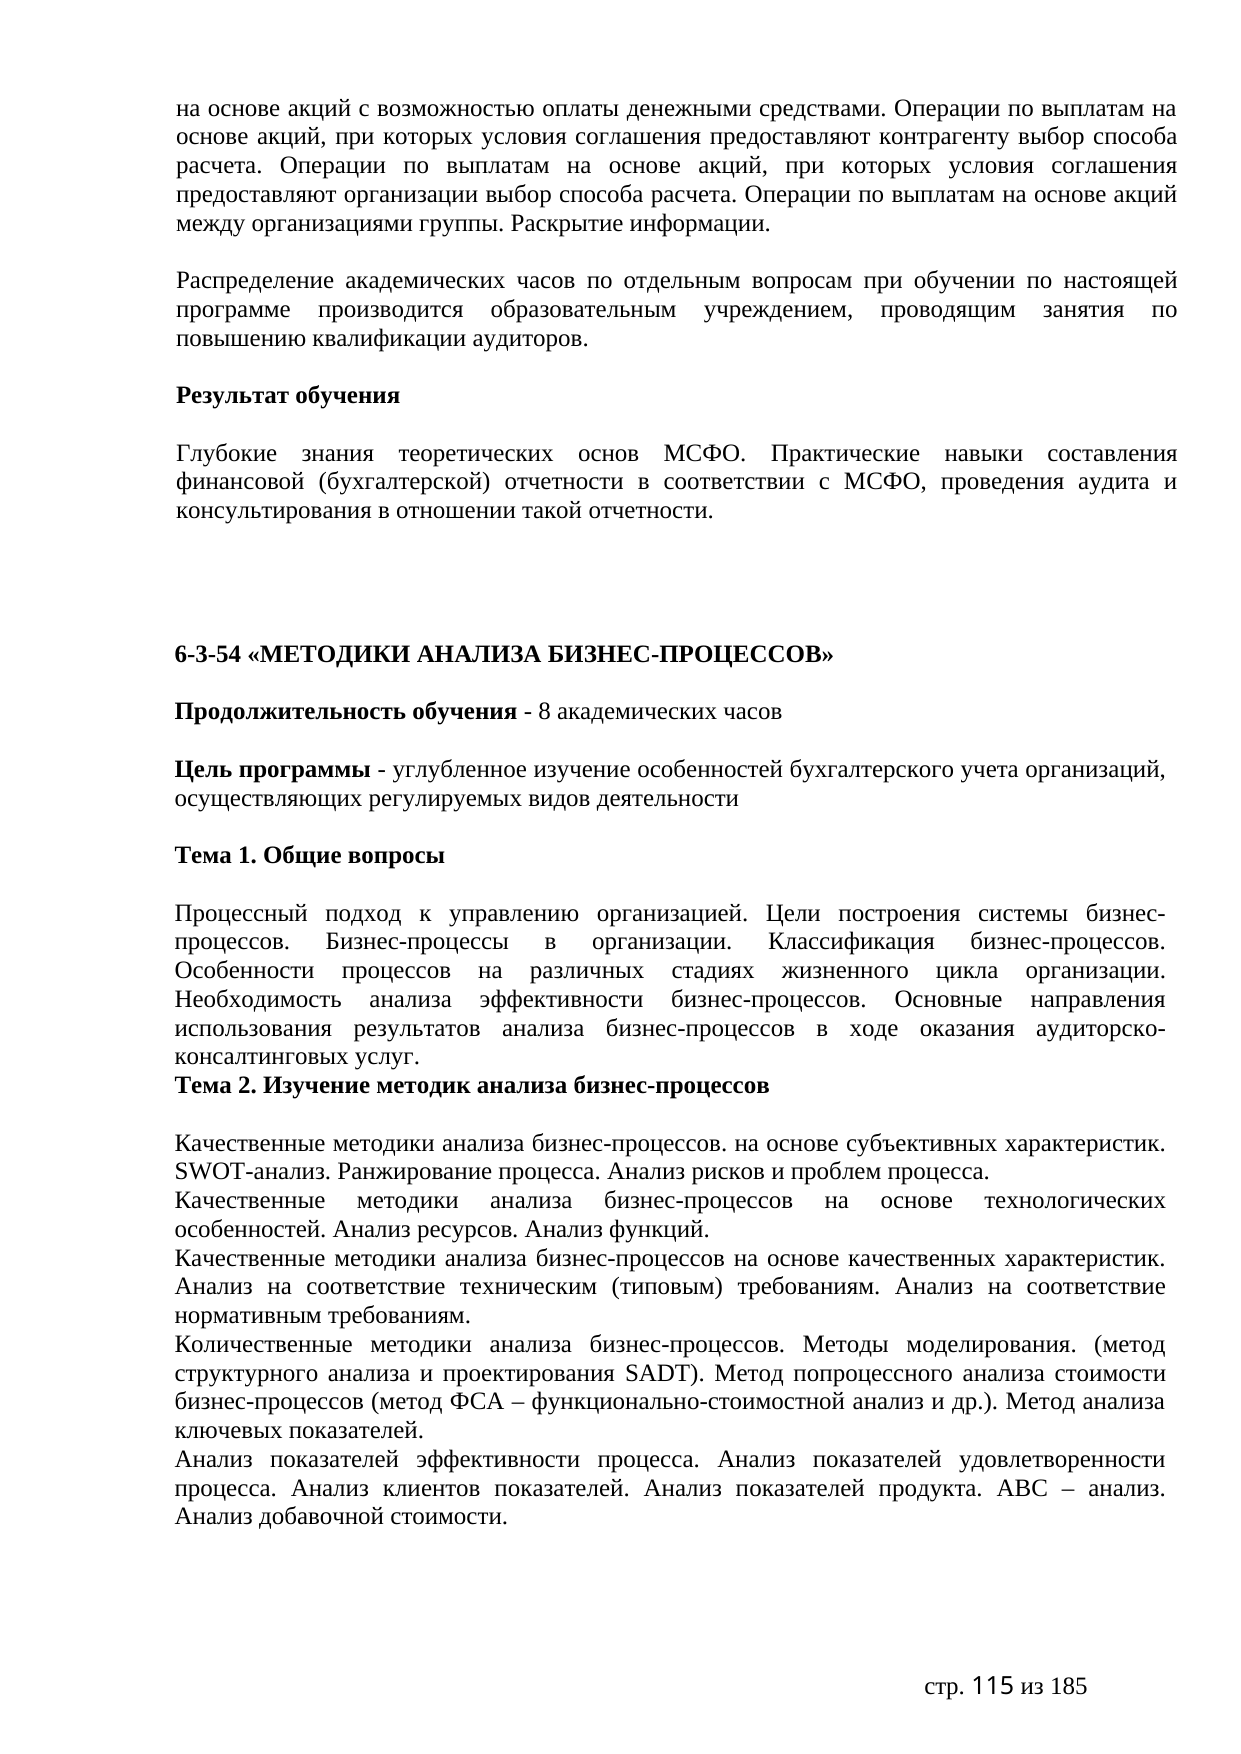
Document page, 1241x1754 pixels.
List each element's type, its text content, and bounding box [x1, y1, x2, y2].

text Качественные методики анализа бизнес-процессов. на основе субъективных характеристик. SWOT-анализ. Ранжирование процесса. Анализ рисков и проблем процесса. [174, 1128, 1166, 1185]
text Количественные методики анализа бизнес-процессов. Методы моделирования. (метод структурного анализа и проектирования SADT). Метод попроцессного анализа стоимости бизнес-процессов (метод ФСА – функционально-стоимостной анализ и др.). Метод анализа ключевых показателей. [174, 1329, 1166, 1444]
text Качественные методики анализа бизнес-процессов на основе технологических особенностей. Анализ ресурсов. Анализ функций. [174, 1185, 1166, 1243]
text Тема 2. Изучение методик анализа бизнес-процессов [174, 1070, 1166, 1099]
text Тема 1. Общие вопросы [174, 840, 1166, 869]
text Цель программы - углубленное изучение особенностей бухгалтерского учета организаций, осуществляющих регулируемых видов деятельности [174, 754, 1166, 811]
text 6-3-54 «МЕТОДИКИ АНАЛИЗА БИЗНЕС-ПРОЦЕССОВ» [174, 639, 1166, 668]
text Анализ показателей эффективности процесса. Анализ показателей удовлетворенности процесса. Анализ клиентов показателей. Анализ показателей продукта. АВС – анализ. Анализ добавочной стоимости. [174, 1444, 1166, 1530]
text Качественные методики анализа бизнес-процессов на основе качественных характеристик. Анализ на соответствие техническим (типовым) требованиям. Анализ на соответствие нормативным требованиям. [174, 1243, 1166, 1329]
text Глубокие знания теоретических основ МСФО. Практические навыки составления финансовой (бухгалтерской) отчетности в соответствии с МСФО, проведения аудита и консультирования в отношении такой отчетности. [176, 438, 1178, 524]
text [176, 93, 1178, 236]
text Результат обучения [176, 380, 1178, 409]
text Распределение академических часов по отдельным вопросам при обучении по настоящей программе производится образовательным учреждением, проводящим занятия по повышению квалификации аудиторов. [176, 265, 1178, 351]
text Продолжительность обучения - 8 академических часов [174, 696, 1166, 725]
text Процессный подход к управлению организацией. Цели построения системы бизнес-процессов. Бизнес-процессы в организации. Классификация бизнес-процессов. Особенности процессов на различных стадиях жизненного цикла организации. Необходимость анализа эффективности бизнес-процессов. Основные направления использования результатов анализа бизнес-процессов в ходе оказания аудиторско-консалтинговых услуг. [174, 898, 1166, 1070]
